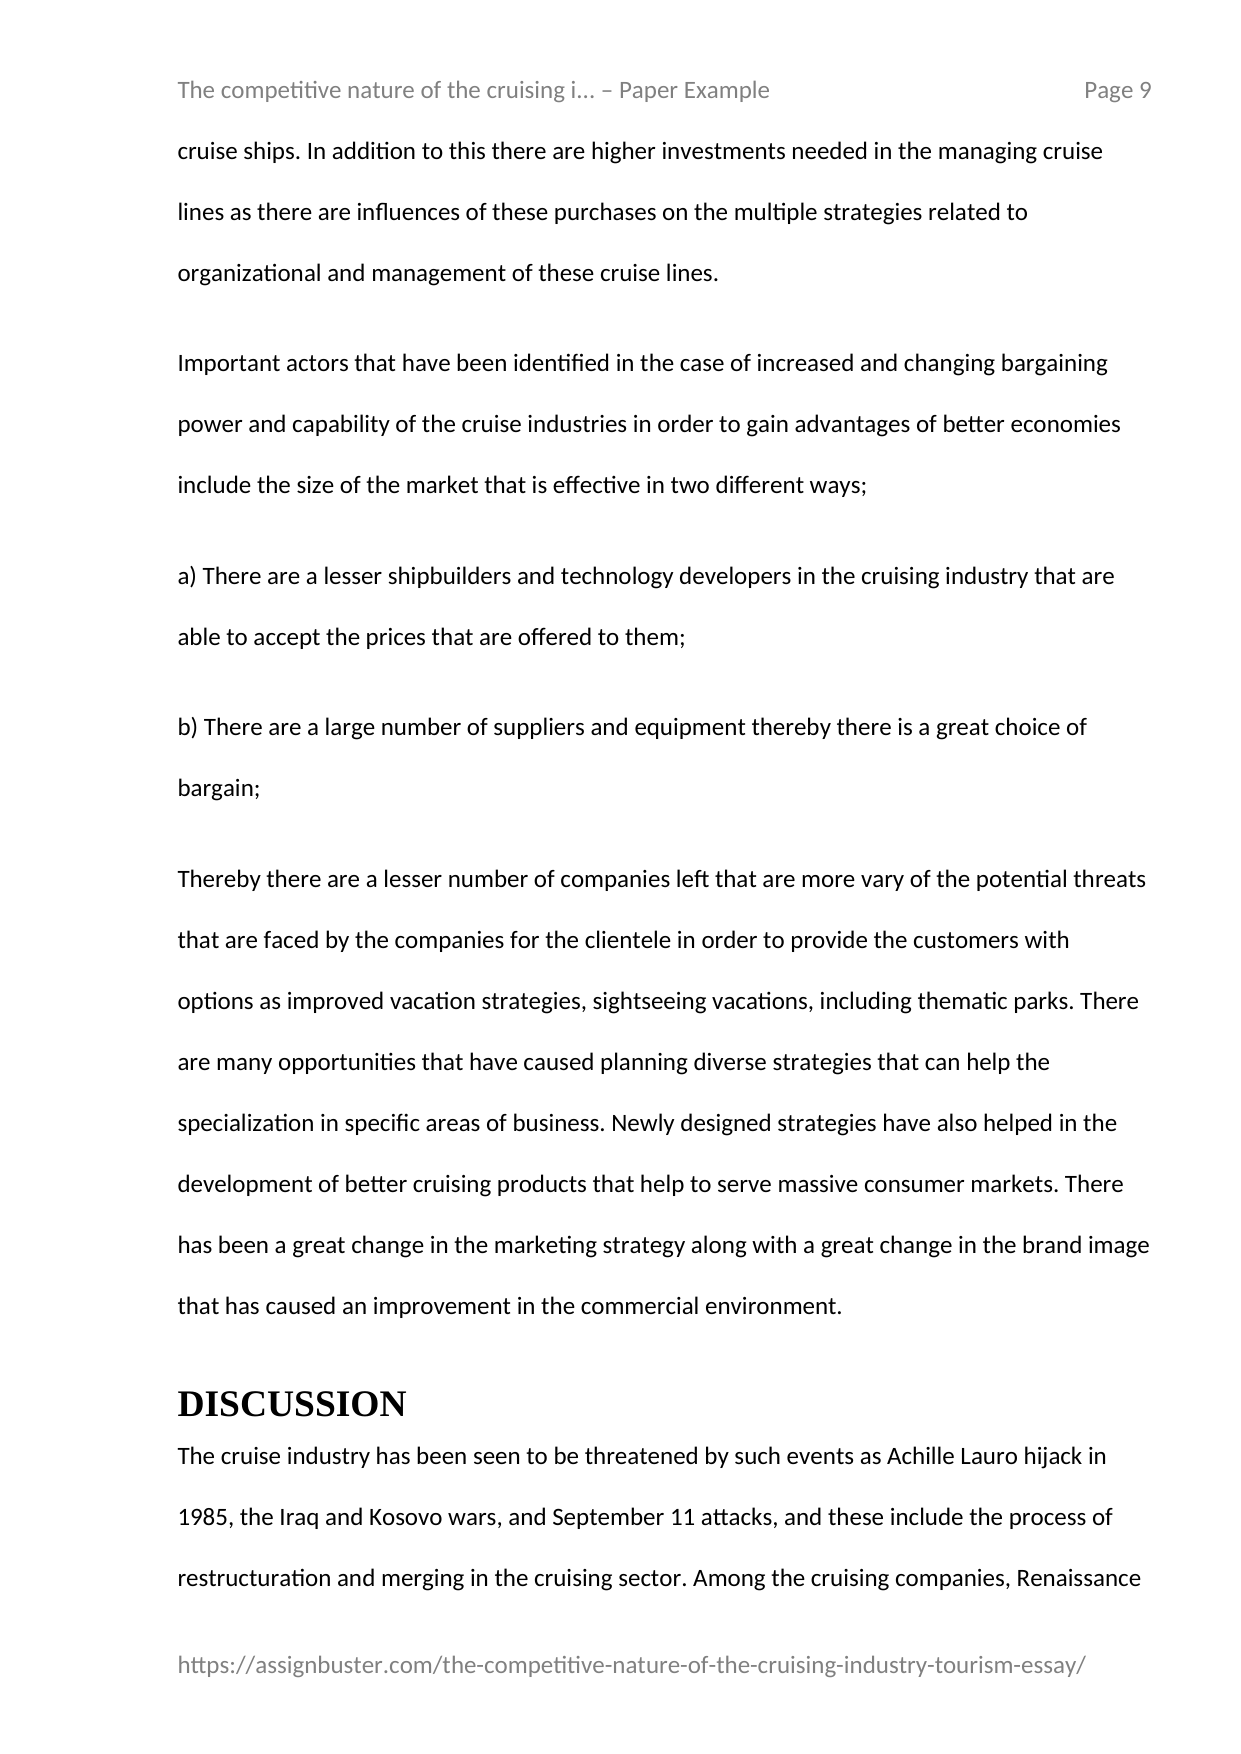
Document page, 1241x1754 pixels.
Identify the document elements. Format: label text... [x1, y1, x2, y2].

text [177, 1440, 1152, 1593]
subtitle DISCUSSION [177, 1381, 1152, 1424]
text Important actors that have been identified in the case of increased and changing bargaining power and capability of the cruise industries in order to gain advantages of better economies include the size of the market that is effective in two different ways; [177, 347, 1152, 500]
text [177, 135, 1152, 287]
text a) There are a lesser shipbuilders and technology developers in the cruising industry that are able to accept the prices that are offered to them; [177, 560, 1152, 652]
text Thereby there are a lesser number of companies left that are more vary of the potential threats that are faced by the companies for the clientele in order to provide the customers with options as improved vacation strategies, sightseeing vacations, including thematic parks. There are many opportunities that have caused planning diverse strategies that can help the specialization in specific areas of business. Newly designed strategies have also helped in the development of better cruising products that help to serve massive consumer markets. There has been a great change in the marketing strategy along with a great change in the brand image that has caused an improvement in the commercial environment. [177, 863, 1152, 1321]
text b) There are a large number of suppliers and equipment thereby there is a great choice of bargain; [177, 712, 1152, 803]
